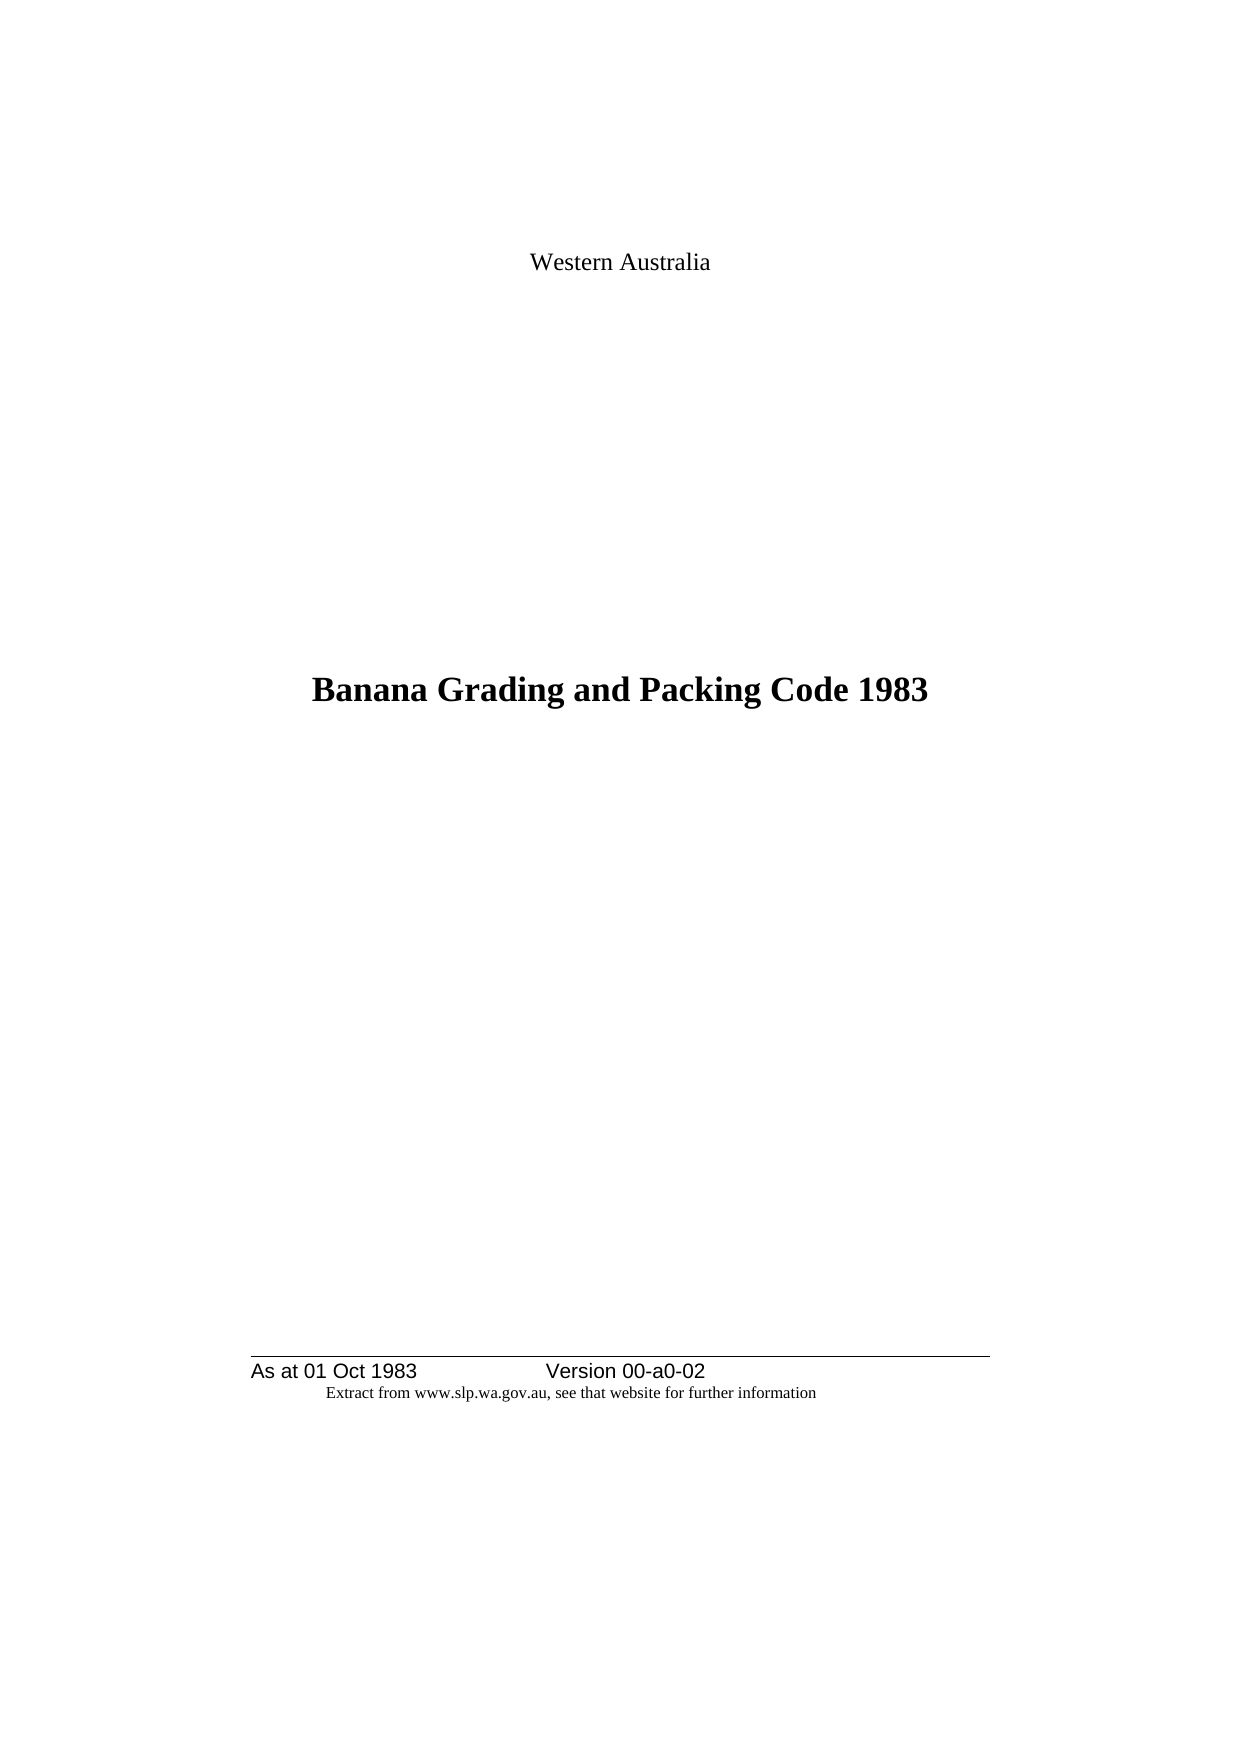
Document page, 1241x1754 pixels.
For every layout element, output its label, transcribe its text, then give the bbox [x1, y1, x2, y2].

text Banana Grading and Packing Code 1983 [251, 668, 990, 709]
text Western Australia [251, 247, 990, 276]
